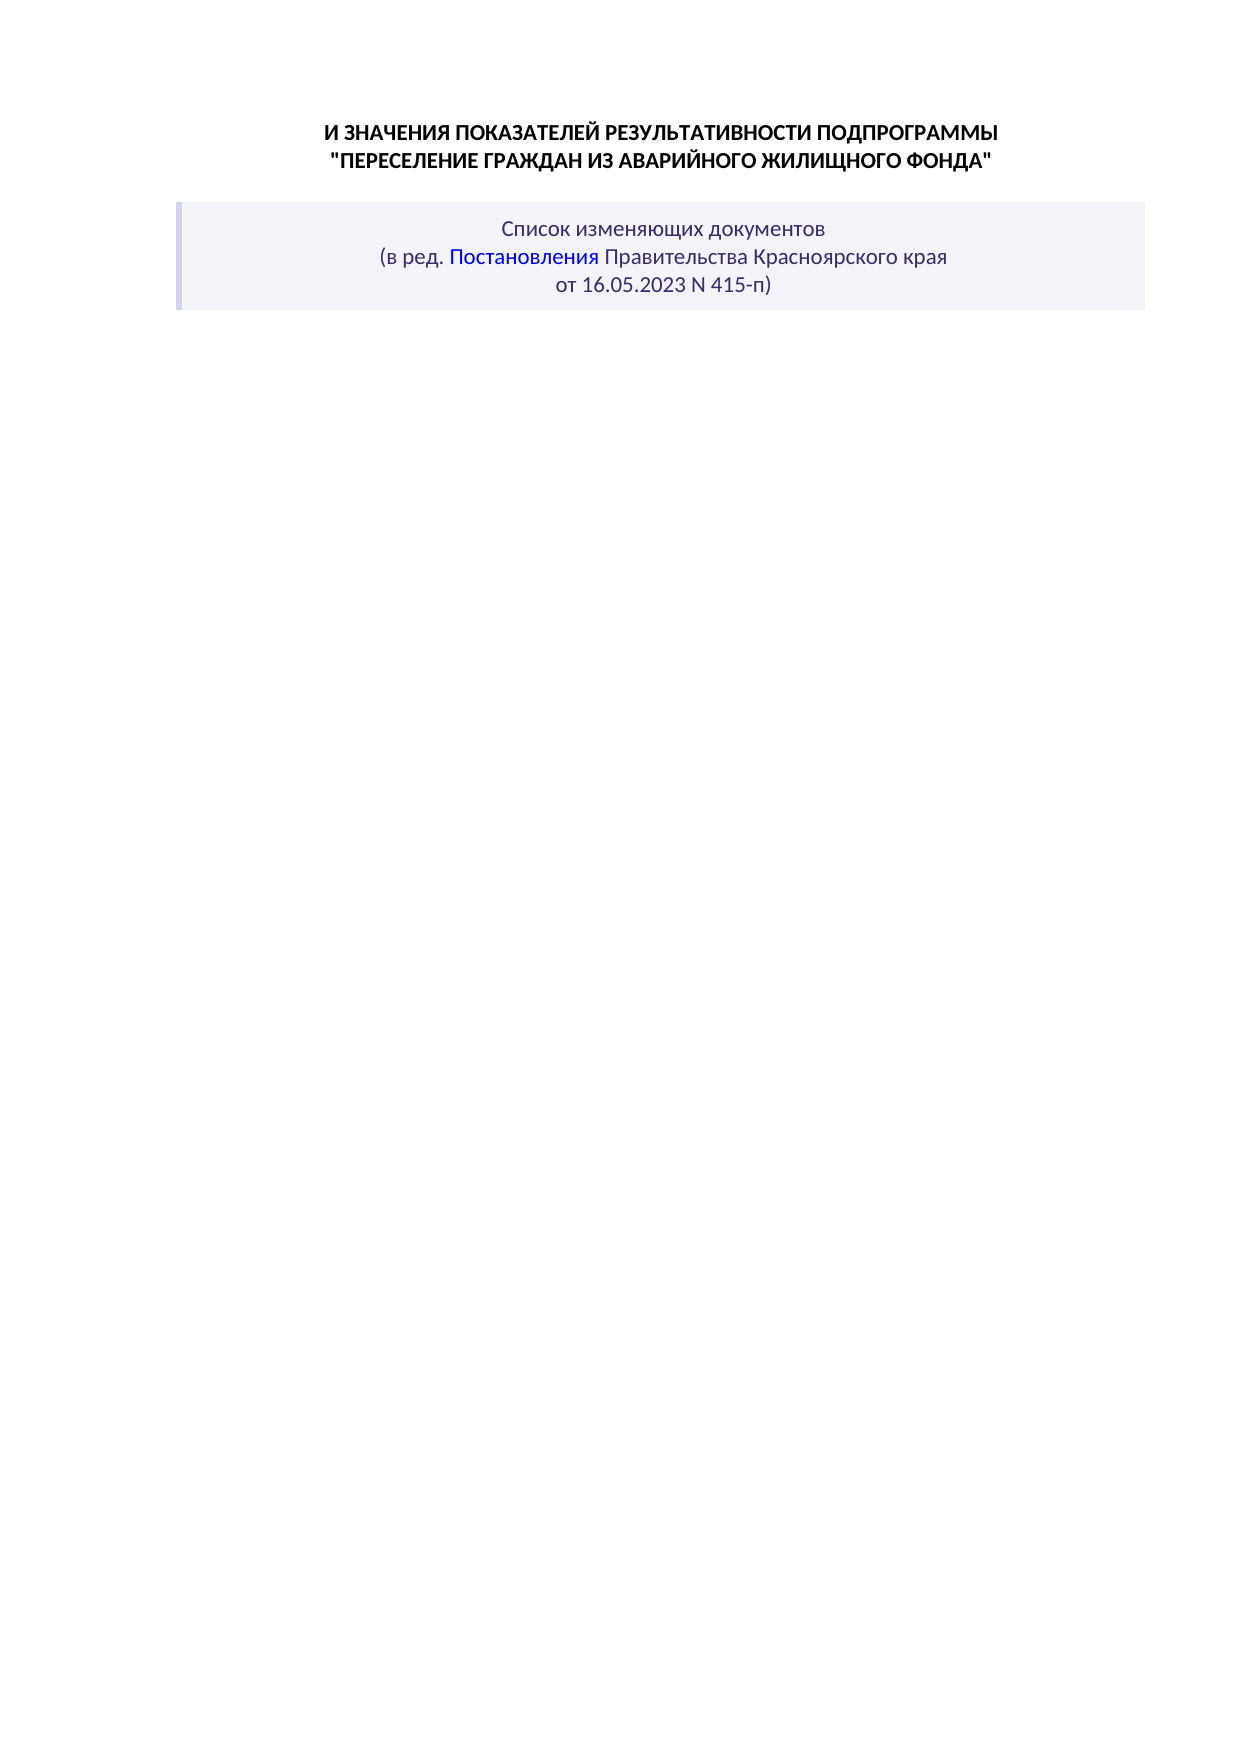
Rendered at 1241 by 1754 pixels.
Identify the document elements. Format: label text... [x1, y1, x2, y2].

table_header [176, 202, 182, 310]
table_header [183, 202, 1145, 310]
title "ПЕРЕСЕЛЕНИЕ ГРАЖДАН ИЗ АВАРИЙНОГО ЖИЛИЩНОГО ФОНДА" [177, 146, 1146, 174]
title И ЗНАЧЕНИЯ ПОКАЗАТЕЛЕЙ РЕЗУЛЬТАТИВНОСТИ ПОДПРОГРАММЫ [177, 118, 1146, 146]
